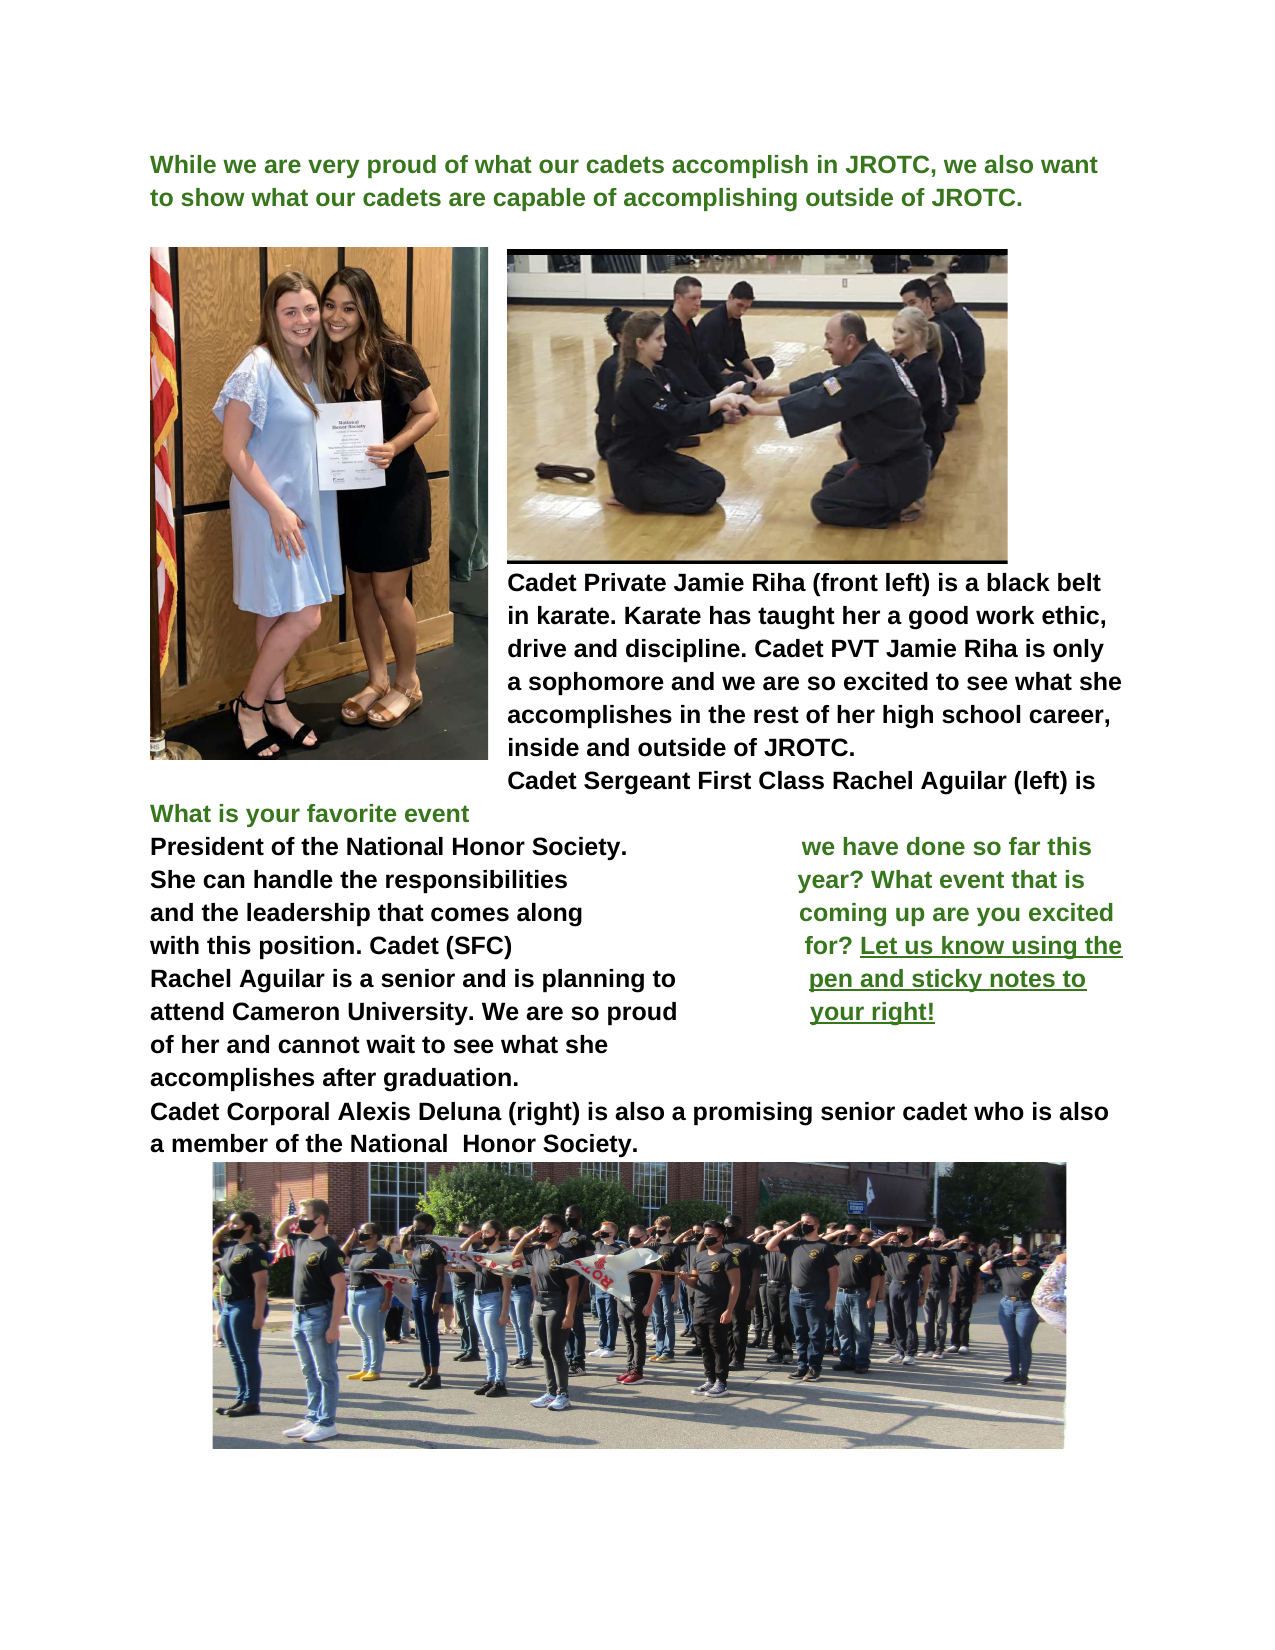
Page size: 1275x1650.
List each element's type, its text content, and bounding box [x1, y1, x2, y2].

picture [212, 1162, 1067, 1449]
text attend Cameron University. We are so proud your right! [150, 997, 1125, 1026]
picture [507, 249, 1008, 564]
text Cadet Private Jamie Riha (front left) is a black belt in karate. Karate has taught her a good work ethic, drive and discipline. Cadet PVT Jamie Riha is only a sophomore and we are so excited to see what she accomplishes in the rest of her high school career, inside and outside of JROTC. [150, 568, 1125, 762]
text Rachel Aguilar is a senior and is planning to pen and sticky notes to [150, 964, 1125, 993]
picture [150, 247, 489, 760]
text of her and cannot wait to see what she [150, 1030, 1125, 1059]
text President of the National Honor Society. we have done so far this [150, 832, 1125, 861]
text She can handle the responsibilities year? What event that is [150, 865, 1125, 894]
text Cadet Sergeant First Class Rachel Aguilar (left) is What is your favorite event [150, 766, 1125, 828]
text While we are very proud of what our cadets accomplish in JROTC, we also want to show what our cadets are capable of accomplishing outside of JROTC. [150, 150, 1125, 212]
text accomplishes after graduation. [150, 1063, 1125, 1092]
text Cadet Corporal Alexis Deluna (right) is also a promising senior cadet who is also a member of the National Honor Society. [150, 1096, 1125, 1158]
text and the leadership that comes along coming up are you excited [150, 898, 1125, 927]
text with this position. Cadet (SFC) for? Let us know using the [150, 931, 1125, 960]
